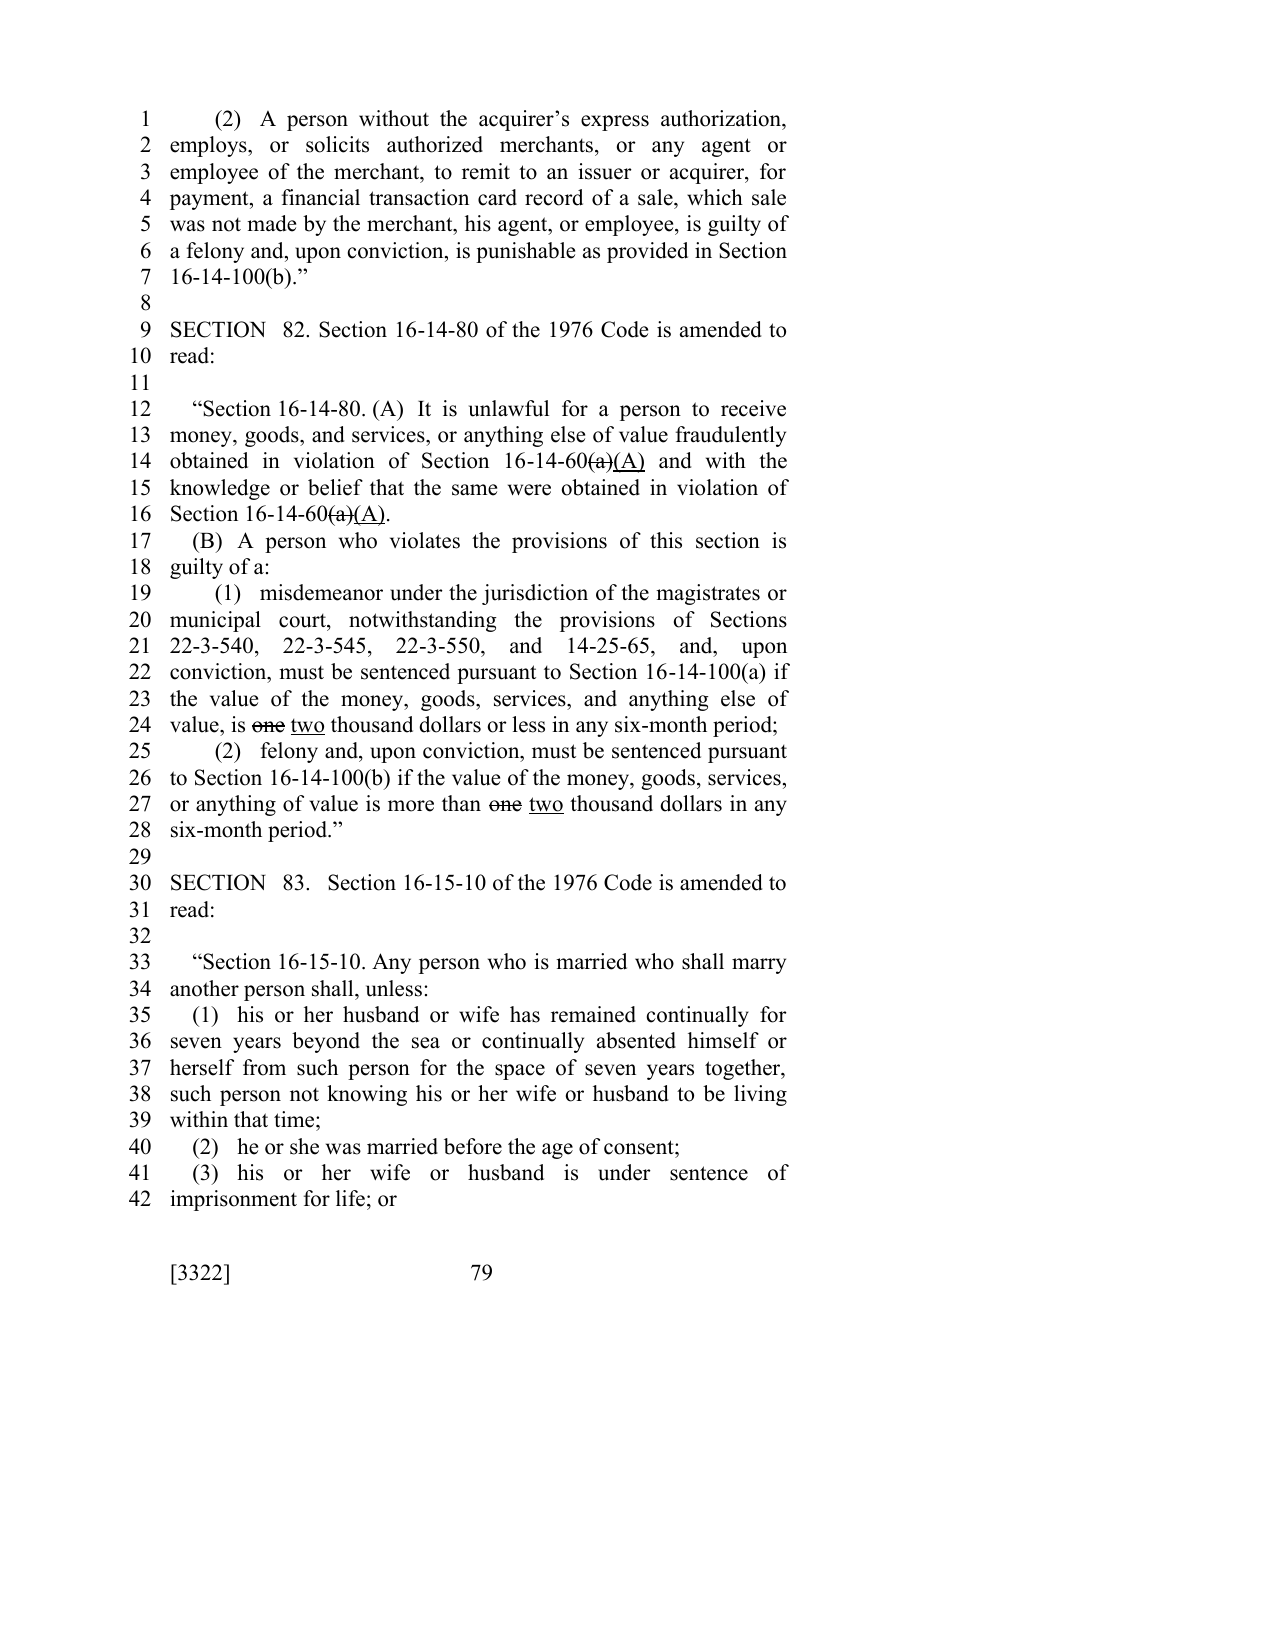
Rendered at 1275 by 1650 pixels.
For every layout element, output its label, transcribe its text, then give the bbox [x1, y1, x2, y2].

text (3) his or her wife or husband is under sentence of imprisonment for life; or [169, 1159, 787, 1212]
text (1) his or her husband or wife has remained continually for seven years beyond the sea or continually absented himself or herself from such person for the space of seven years together, such person not knowing his or her wife or husband to be living within that time; [169, 1001, 787, 1133]
text “Section 16-15-10. Any person who is married who shall marry another person shall, unless: [169, 948, 787, 1001]
text (2) felony and, upon conviction, must be sentenced pursuant to Section 16-14-100(b) if the value of the money, goods, services, or anything of value is more than one two thousand dollars in any six-month period.” [169, 737, 787, 843]
text SECTION 82. Section 16-14-80 of the 1976 Code is amended to read: [169, 316, 787, 368]
text (1) misdemeanor under the jurisdiction of the magistrates or municipal court, notwithstanding the provisions of Sections 22-3-540, 22-3-545, 22-3-550, and 14-25-65, and, upon conviction, must be sentenced pursuant to Section 16-14-100(a) if the value of the money, goods, services, and anything else of value, is one two thousand dollars or less in any six-month period; [169, 579, 787, 737]
text SECTION 83. Section 16-15-10 of the 1976 Code is amended to read: [169, 869, 787, 922]
text (B) A person who violates the provisions of this section is guilty of a: [169, 527, 787, 579]
text (2) A person without the acquirer’s express authorization, employs, or solicits authorized merchants, or any agent or employee of the merchant, to remit to an issuer or acquirer, for payment, a financial transaction card record of a sale, which sale was not made by the merchant, his agent, or employee, is guilty of a felony and, upon conviction, is punishable as provided in Section 16-14-100(b).” [169, 105, 787, 289]
text “Section 16-14-80. (A) It is unlawful for a person to receive money, goods, and services, or anything else of value fraudulently obtained in violation of Section 16-14-60(a)(A) and with the knowledge or belief that the same were obtained in violation of Section 16-14-60(a)(A). [169, 395, 787, 527]
text (2) he or she was married before the age of consent; [169, 1133, 787, 1159]
